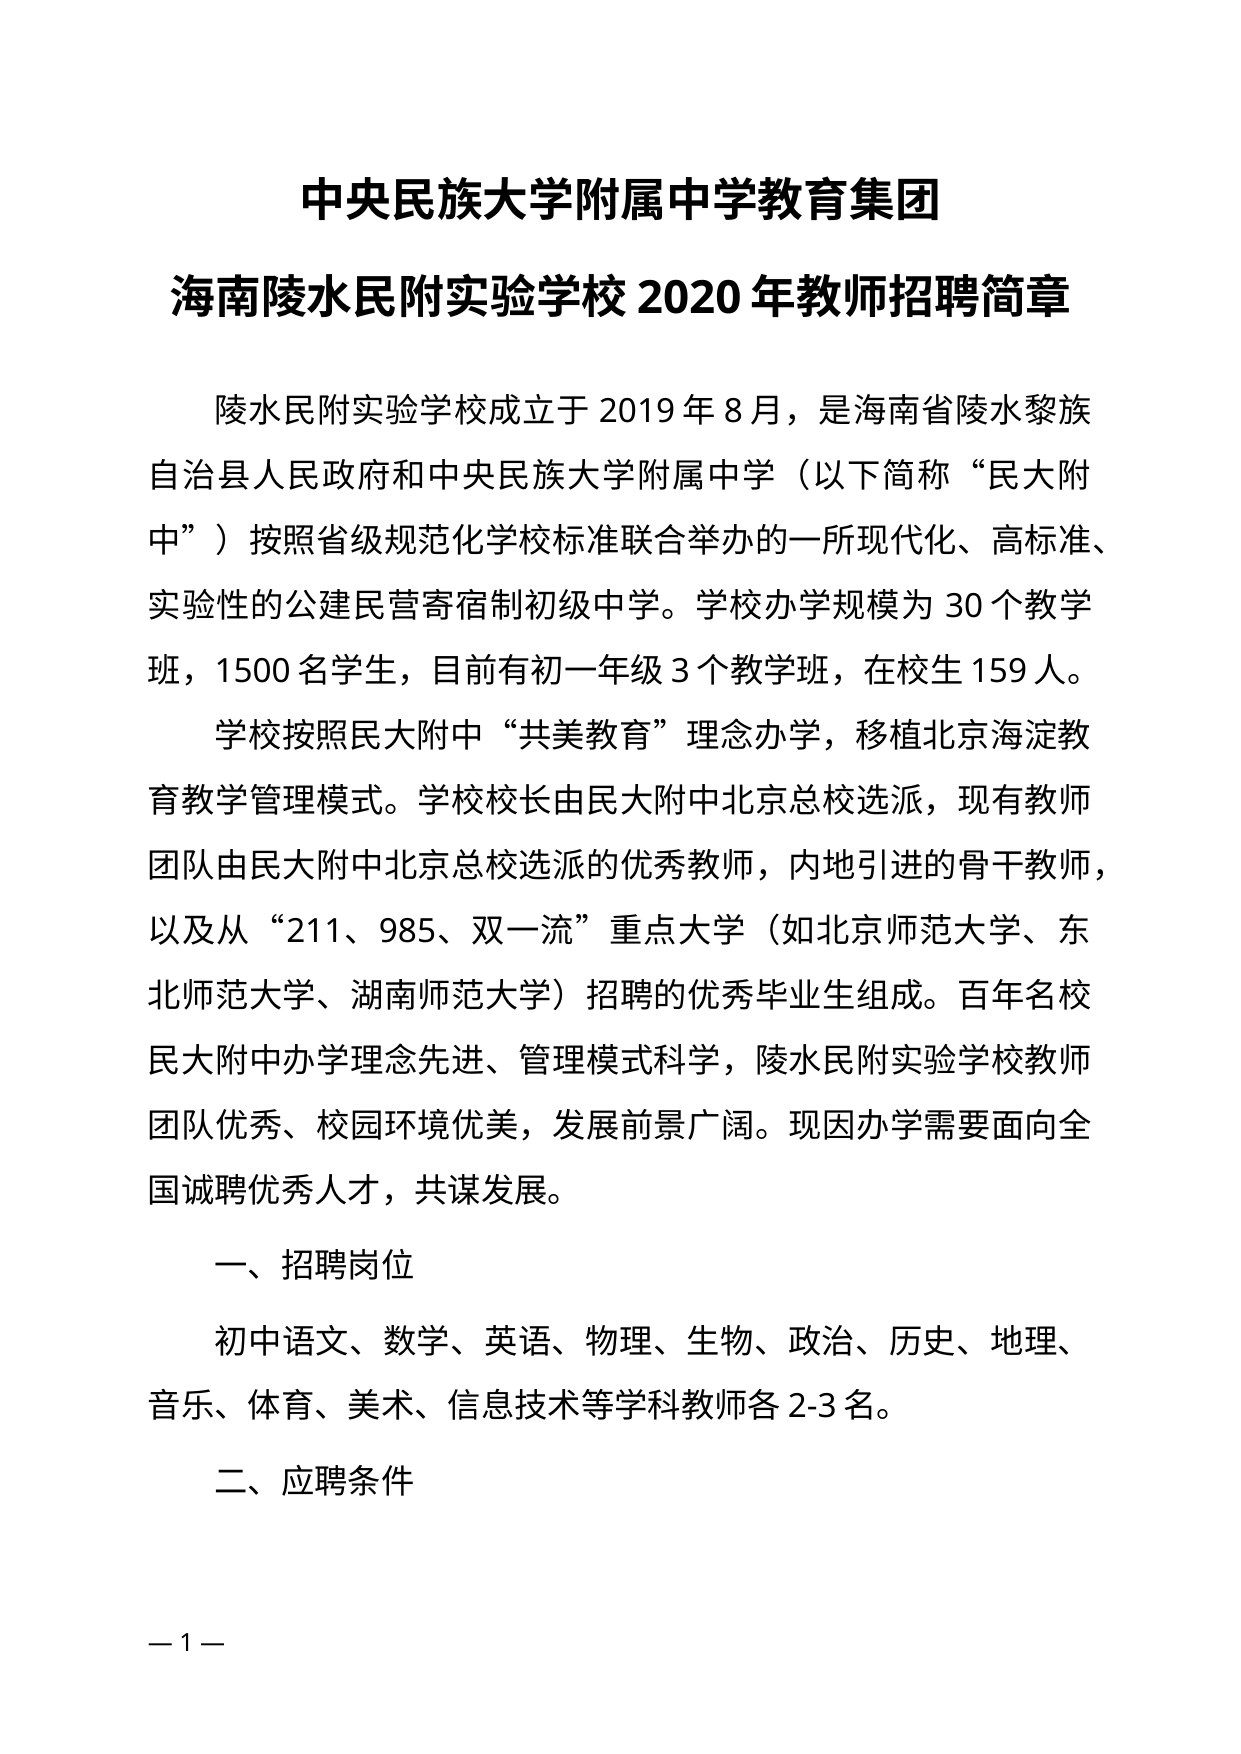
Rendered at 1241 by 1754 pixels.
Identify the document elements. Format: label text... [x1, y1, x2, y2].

text 陵水民附实验学校成立于2019年8月，是海南省陵水黎族自治县人民政府和中央民族大学附属中学（以下简称“民大附中”）按照省级规范化学校标准联合举办的一所现代化、高标准、实验性的公建民营寄宿制初级中学。学校办学规模为30个教学班，1500名学生，目前有初一年级3个教学班，在校生159人。 [148, 375, 1093, 700]
text 一、招聘岗位 [148, 1231, 1093, 1296]
subtitle 海南陵水民附实验学校2020年教师招聘简章 [148, 245, 1093, 343]
text 初中语文、数学、英语、物理、生物、政治、历史、地理、音乐、体育、美术、信息技术等学科教师各2-3名。 [148, 1306, 1093, 1436]
subtitle 中央民族大学附属中学教育集团 [148, 148, 1093, 245]
text 学校按照民大附中“共美教育”理念办学，移植北京海淀教育教学管理模式。学校校长由民大附中北京总校选派，现有教师团队由民大附中北京总校选派的优秀教师，内地引进的骨干教师，以及从“211、985、双一流”重点大学（如北京师范大学、东北师范大学、湖南师范大学）招聘的优秀毕业生组成。百年名校民大附中办学理念先进、管理模式科学，陵水民附实验学校教师团队优秀、校园环境优美，发展前景广阔。现因办学需要面向全国诚聘优秀人才，共谋发展。 [148, 700, 1093, 1220]
text 二、应聘条件 [148, 1446, 1093, 1511]
